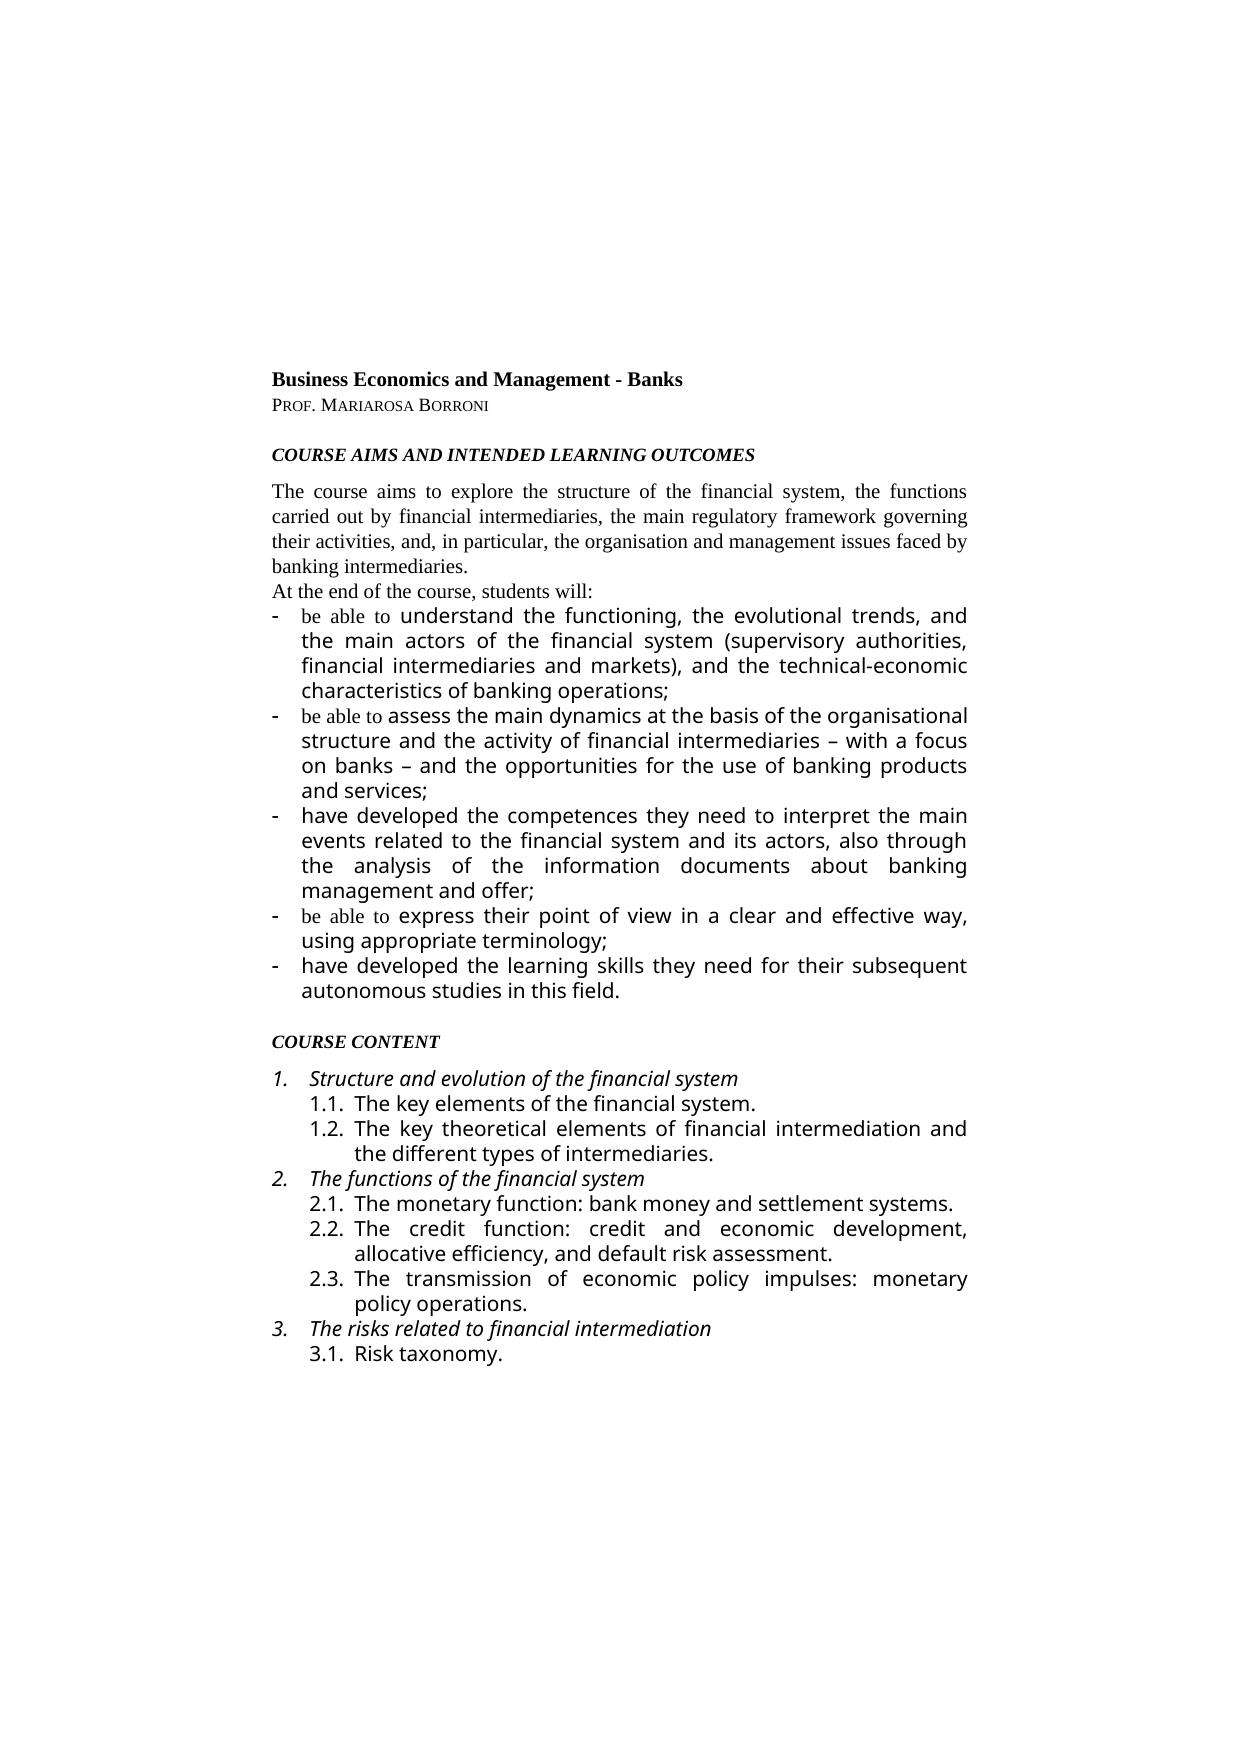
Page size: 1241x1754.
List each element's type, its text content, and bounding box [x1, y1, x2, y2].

text Business Economics and Management - Banks [272, 366, 968, 391]
list The functions of the financial system [272, 1166, 968, 1191]
text The course aims to explore the structure of the financial system, the functions carried out by financial intermediaries, the main regulatory framework governing their activities, and, in particular, the organisation and management issues faced by banking intermediaries. [272, 479, 968, 579]
list Risk taxonomy. [309, 1341, 968, 1366]
list be able to assess the main dynamics at the basis of the organisational structure and the activity of financial intermediaries – with a focus on banks – and the opportunities for the use of banking products and services; [272, 704, 968, 804]
list The transmission of economic policy impulses: monetary policy operations. [309, 1266, 968, 1316]
list The key elements of the financial system. [309, 1091, 968, 1116]
list have developed the learning skills they need for their subsequent autonomous studies in this field. [272, 954, 968, 1004]
list Structure and evolution of the financial system [272, 1066, 968, 1091]
text Prof. Mariarosa Borroni [272, 391, 968, 416]
list The key theoretical elements of financial intermediation and the different types of intermediaries. [309, 1116, 968, 1166]
text COURSE CONTENT [272, 1029, 968, 1054]
list The credit function: credit and economic development, allocative efficiency, and default risk assessment. [309, 1216, 968, 1266]
list have developed the competences they need to interpret the main events related to the financial system and its actors, also through the analysis of the information documents about banking management and offer; [272, 804, 968, 904]
text COURSE AIMS AND INTENDED LEARNING OUTCOMES [272, 441, 968, 466]
text At the end of the course, students will: [272, 579, 968, 604]
list The monetary function: bank money and settlement systems. [309, 1191, 968, 1216]
list The risks related to financial intermediation [272, 1316, 968, 1341]
list be able to understand the functioning, the evolutional trends, and the main actors of the financial system (supervisory authorities, financial intermediaries and markets), and the technical-economic characteristics of banking operations; [272, 604, 968, 704]
list be able to express their point of view in a clear and effective way, using appropriate terminology; [272, 904, 968, 954]
